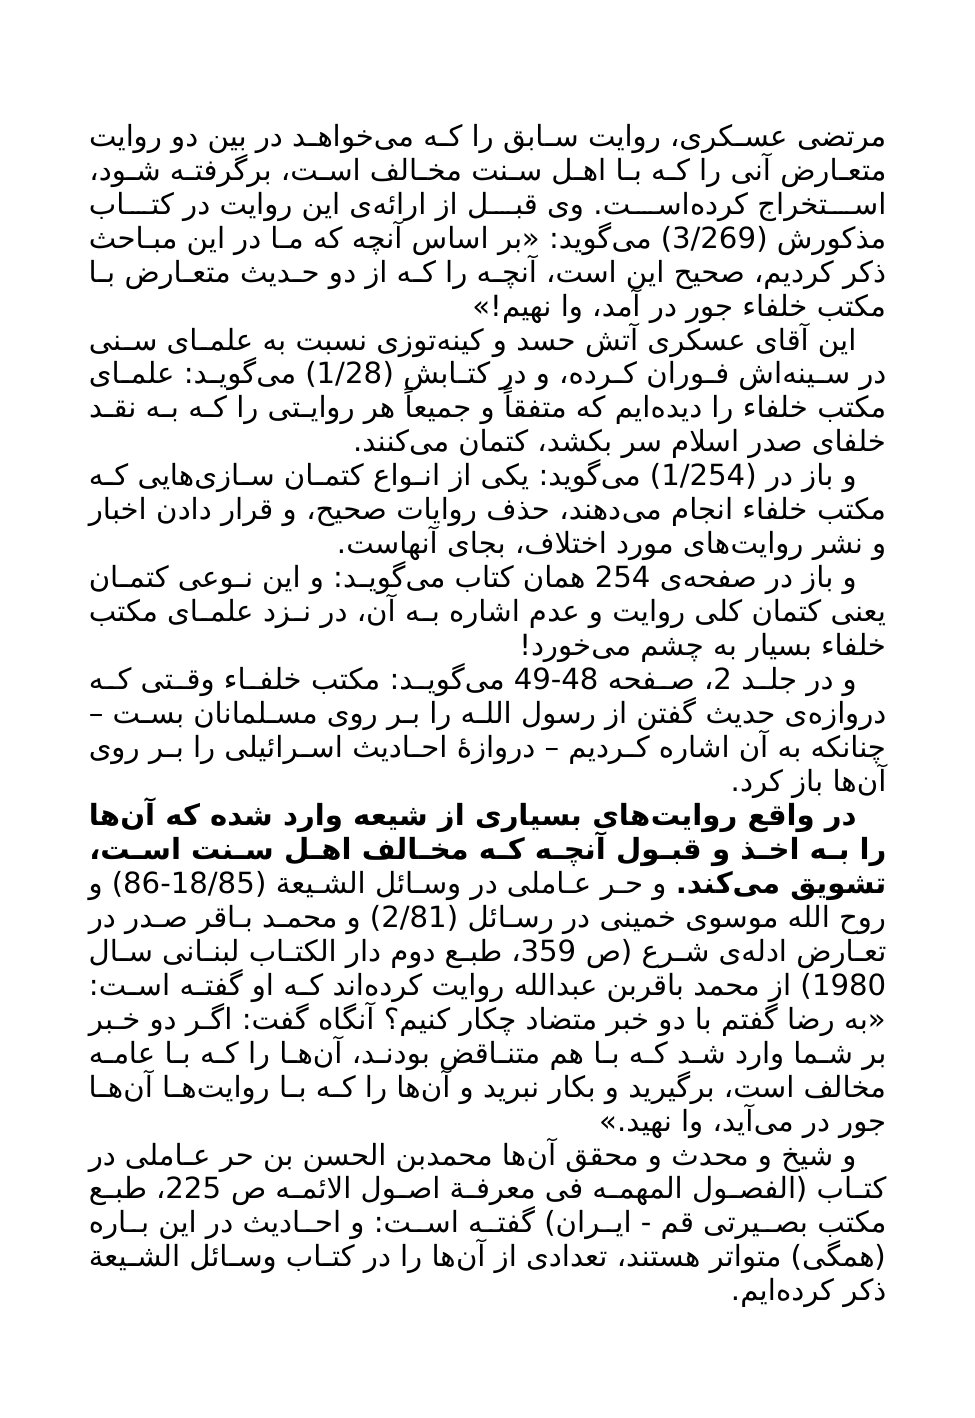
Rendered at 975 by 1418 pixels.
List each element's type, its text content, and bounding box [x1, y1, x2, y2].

text و باز در صفحه‌ی 254 همان کتاب می‌گوید: و این نوعی کتمان یعنی کتمان کلی روایت و عدم اشاره به آن، در نزد علمای مکتب خلفاء بسیار به چشم می‌خورد! [89, 561, 886, 662]
text و در جلد 2، صفحه 48-49 می‌گوید: مکتب خلفاء وقتی که دروازه‌ی حدیث گفتن از رسول الله را بر روی مسلمانان بست – چنانکه به آن اشاره کردیم – دروازۀ احادیث اسرائیلی را بر روی آن‌ها باز کرد. [89, 662, 886, 798]
text در واقع روایت‌های بسیاری از شیعه وارد شده که آن‌ها را به اخذ و قبول آنچه که مخالف اهل سنت است، تشویق می‌کند. و حر عاملی در وسائل الشیعة (18/85-86) و روح الله موسوی خمینی در رسائل (2/81) و محمد باقر صدر در تعارض ادله‌ی شرع (ص 359، طبع دوم دار الکتاب لبنانی سال 1980) از محمد باقربن عبدالله روایت کرده‌اند که او گفته است: «به رضا گفتم با دو خبر متضاد چکار کنیم؟ آنگاه گفت: اگر دو خبر بر شما وارد شد که با هم متناقض بودند، آن‌ها را که با عامه مخالف است، برگیرید و بکار نبرید و آن‌ها را که با روایت‌ها آن‌ها جور در می‌آید، وا نهید.» [89, 798, 886, 1138]
text و شیخ و محدث و محقق آن‌ها محمدبن الحسن بن حر عاملی در کتاب (الفصول المهمه فی معرفة اصول الائمه ص 225، طبع مکتب بصیرتی قم - ایران) گفته است: و احادیث در این باره (همگی) متواتر هستند، تعدادی از آن‌ها را در کتاب وسائل الشیعة ذکر کرده‌ایم. [89, 1138, 886, 1308]
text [89, 119, 886, 323]
text و باز در (1/254) می‌گوید: یکی از انواع کتمان سازی‌هایی که مکتب خلفاء انجام می‌دهند، حذف روایات صحیح، و قرار دادن اخبار و نشر روایت‌های مورد اختلاف، بجای آنهاست. [89, 459, 886, 561]
text این آقای عسکری آتش حسد و کینه‌توزی نسبت به علمای سنی در سینه‌اش فوران کرده، و در کتابش (1/28) می‌گوید: علمای مکتب خلفاء را دیده‌ایم که متفقاً و جمیعاً هر روایتی را که به نقد خلفای صدر اسلام سر بکشد، کتمان می‌کنند. [89, 323, 886, 459]
